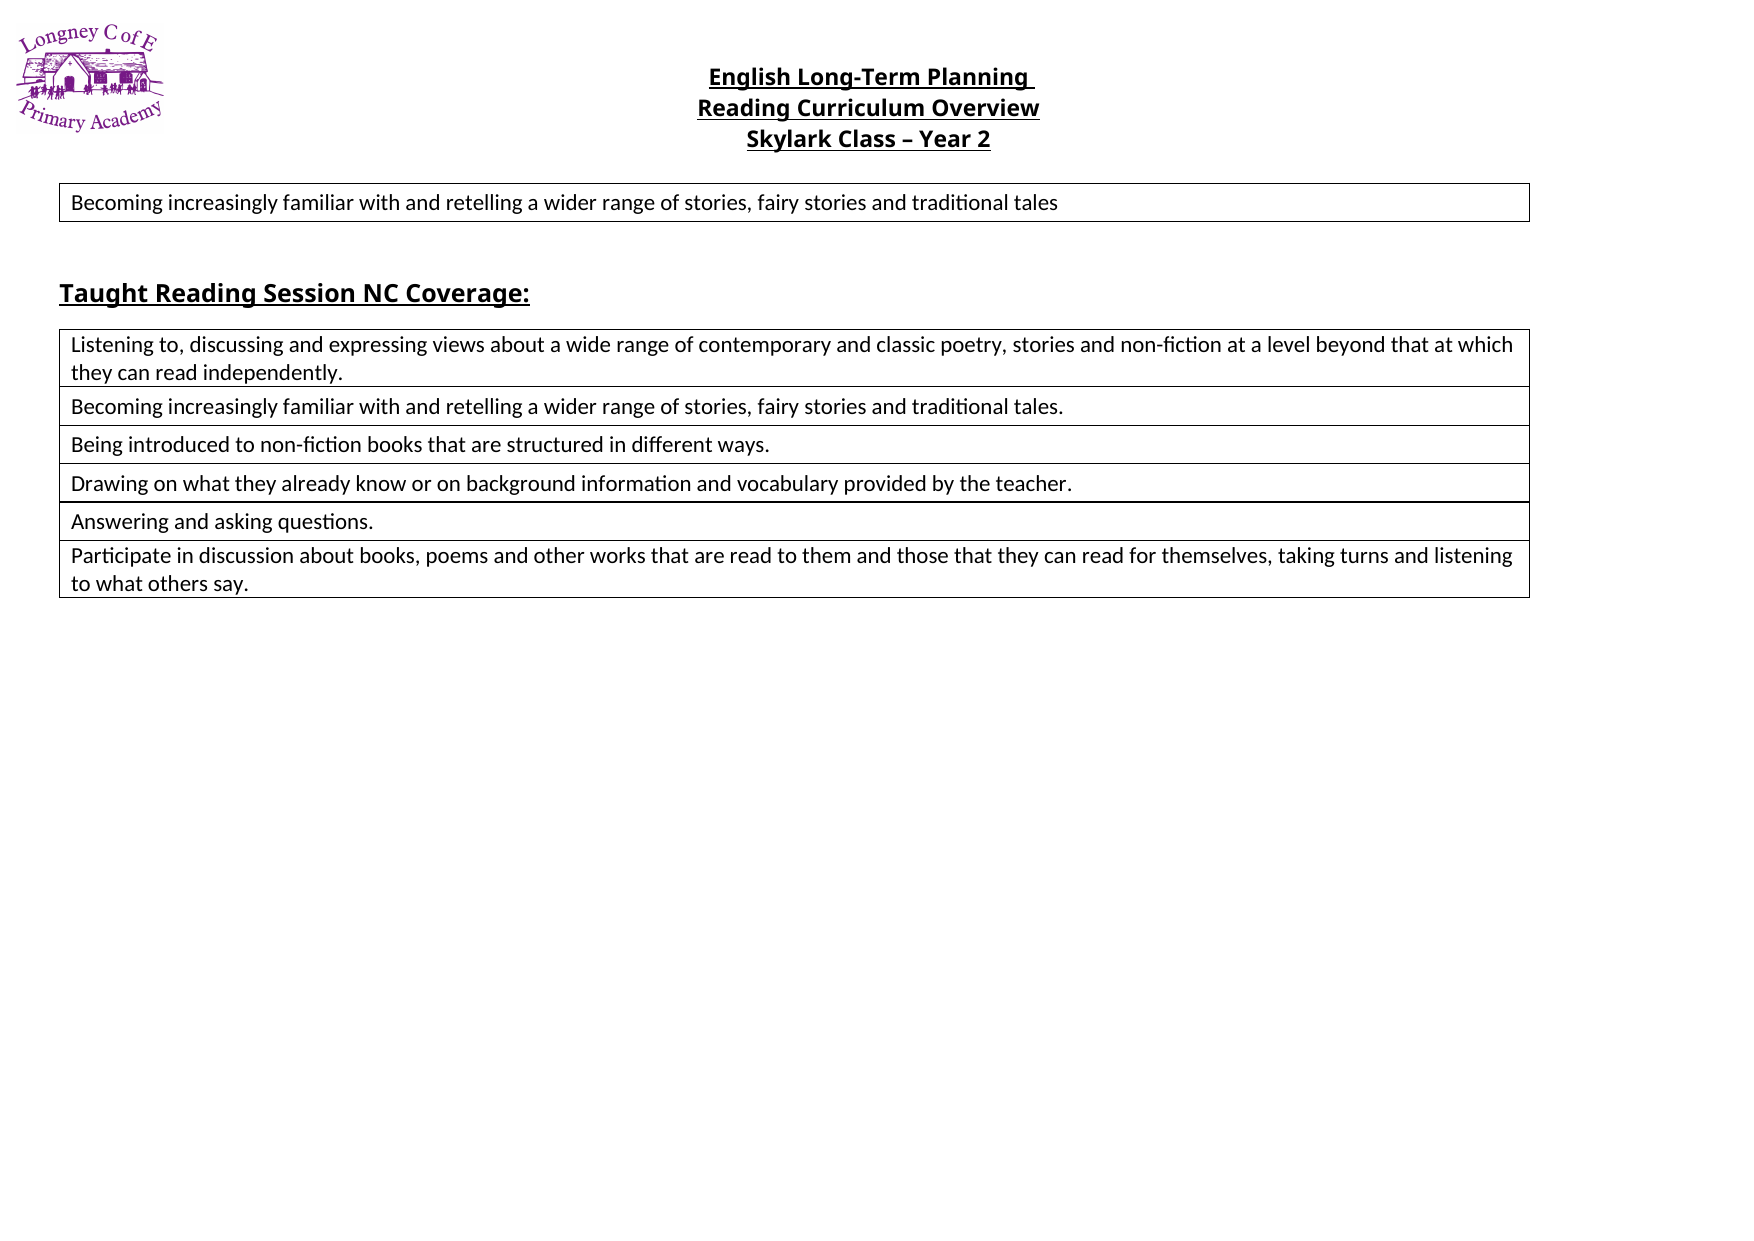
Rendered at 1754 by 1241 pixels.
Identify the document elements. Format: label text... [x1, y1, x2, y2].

table_header Listening to, discussing and expressing views about a wide range of contemporary and classic poetry, stories and non-fiction at a level beyond that at which they can read independently. [60, 330, 1529, 386]
table_cell Participate in discussion about books, poems and other works that are read to them and those that they can read for themselves, taking turns and listening to what others say. [60, 541, 1529, 597]
table_cell Becoming increasingly familiar with and retelling a wider range of stories, fairy stories and traditional tales [60, 184, 1529, 221]
table_cell Becoming increasingly familiar with and retelling a wider range of stories, fairy stories and traditional tales. [60, 387, 1529, 424]
table_cell Being introduced to non-fiction books that are structured in different ways. [60, 426, 1529, 463]
table_cell Answering and asking questions. [60, 503, 1529, 540]
text Taught Reading Session NC Coverage: [59, 276, 1604, 309]
picture [15, 23, 165, 134]
table_cell Drawing on what they already know or on background information and vocabulary provided by the teacher. [60, 464, 1529, 501]
